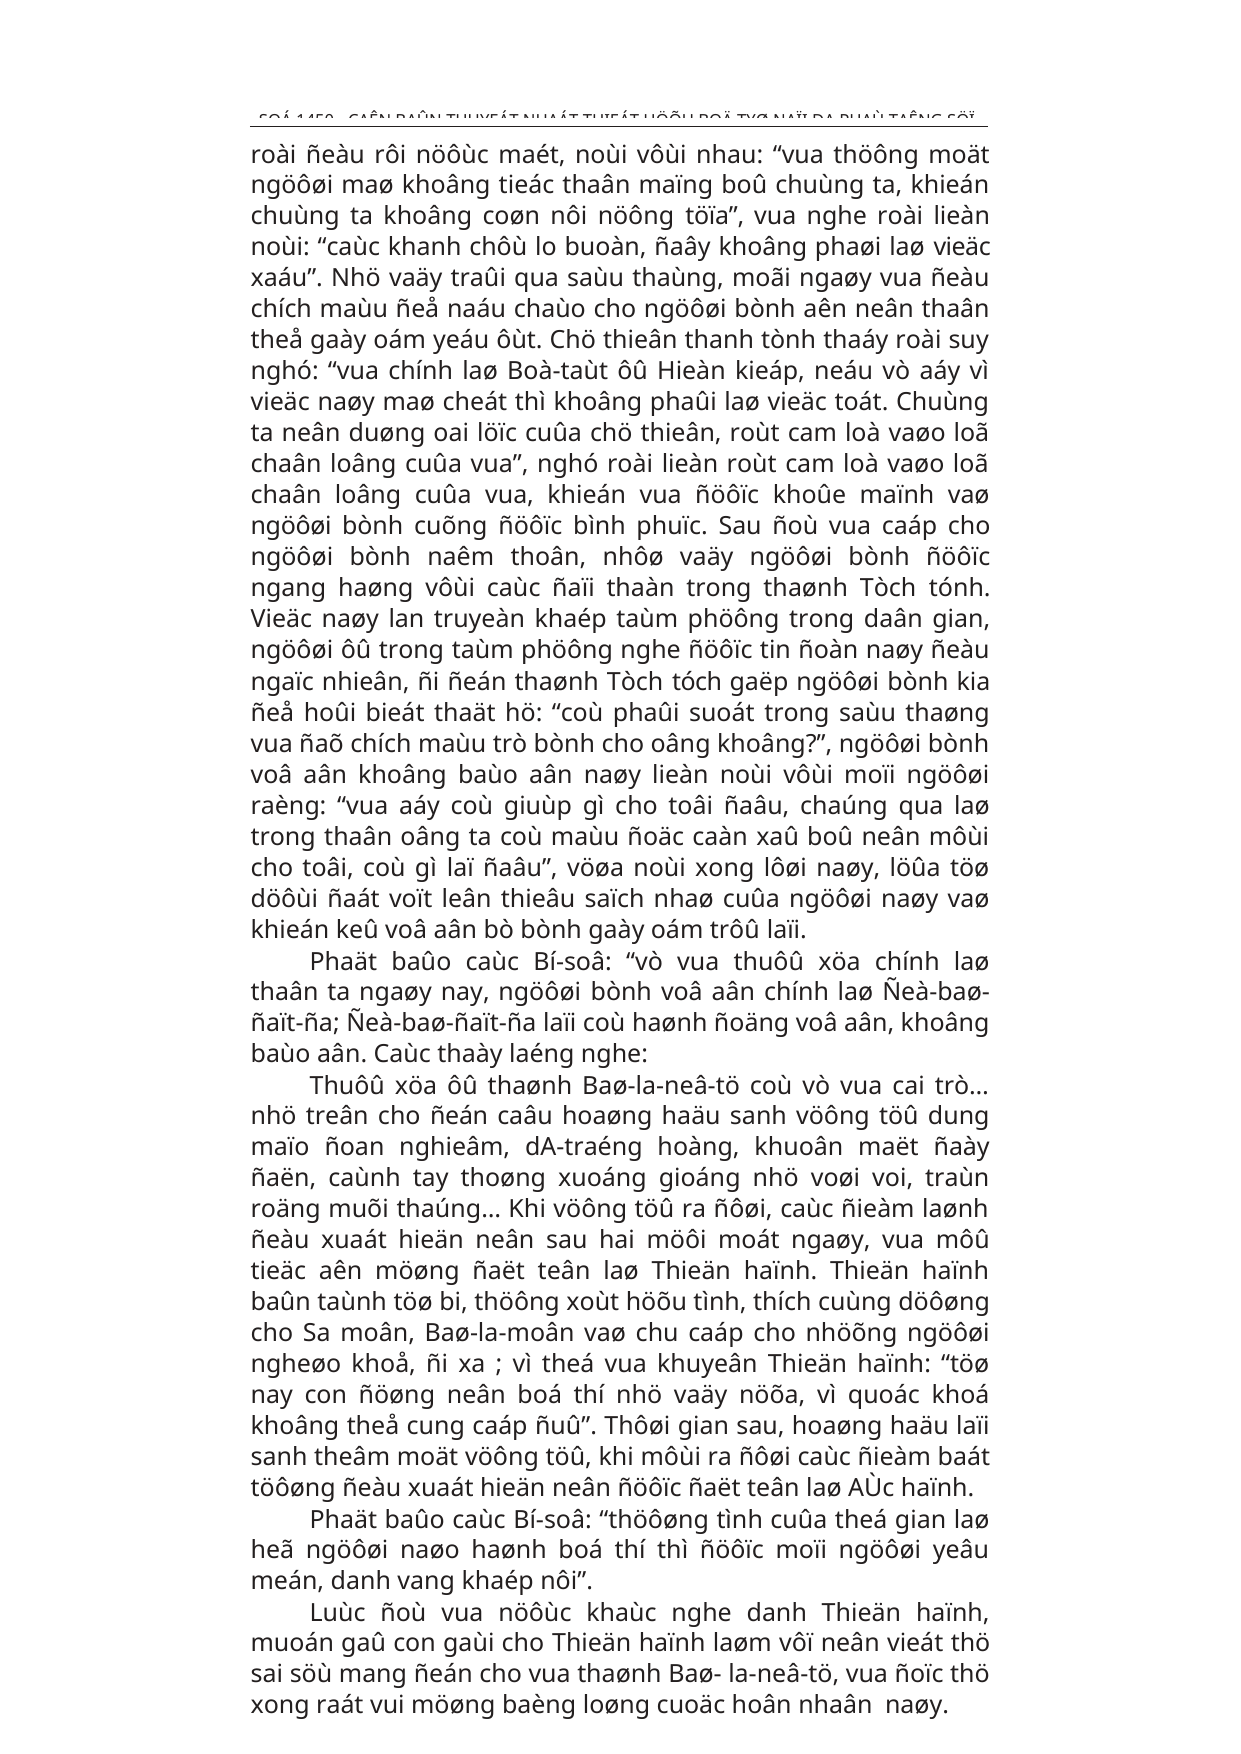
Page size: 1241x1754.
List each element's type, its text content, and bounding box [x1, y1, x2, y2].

text Phaät baûo caùc Bí-soâ: “vò vua thuôû xöa chính laø thaân ta ngaøy nay, ngöôøi bònh voâ aân chính laø Ñeà-baø-ñaït-ña; Ñeà-baø-ñaït-ña laïi coù haønh ñoäng voâ aân, khoâng baùo aân. Caùc thaày laéng nghe: [250, 946, 990, 1069]
text Luùc ñoù vua nöôùc khaùc nghe danh Thieän haïnh, muoán gaû con gaùi cho Thieän haïnh laøm vôï neân vieát thö sai söù mang ñeán cho vua thaønh Baø- la-neâ-tö, vua ñoïc thö xong raát vui möøng baèng loøng cuoäc hoân nhaân naøy. [250, 1597, 990, 1721]
text roài ñeàu rôi nöôùc maét, noùi vôùi nhau: “vua thöông moät ngöôøi maø khoâng tieác thaân maïng boû chuùng ta, khieán chuùng ta khoâng coøn nôi nöông töïa”, vua nghe roài lieàn noùi: “caùc khanh chôù lo buoàn, ñaây khoâng phaøi laø vieäc xaáu”. Nhö vaäy traûi qua saùu thaùng, moãi ngaøy vua ñeàu chích maùu ñeå naáu chaùo cho ngöôøi bònh aên neân thaân theå gaày oám yeáu ôùt. Chö thieân thanh tònh thaáy roài suy nghó: “vua chính laø Boà-taùt ôû Hieàn kieáp, neáu vò aáy vì vieäc naøy maø cheát thì khoâng phaûi laø vieäc toát. Chuùng ta neân duøng oai löïc cuûa chö thieân, roùt cam loà vaøo loã chaân loâng cuûa vua”, nghó roài lieàn roùt cam loà vaøo loã chaân loâng cuûa vua, khieán vua ñöôïc khoûe maïnh vaø ngöôøi bònh cuõng ñöôïc bình phuïc. Sau ñoù vua caáp cho ngöôøi bònh naêm thoân, nhôø vaäy ngöôøi bònh ñöôïc ngang haøng vôùi caùc ñaïi thaàn trong thaønh Tòch tónh. Vieäc naøy lan truyeàn khaép taùm phöông trong daân gian, ngöôøi ôû trong taùm phöông nghe ñöôïc tin ñoàn naøy ñeàu ngaïc nhieân, ñi ñeán thaønh Tòch tóch gaëp ngöôøi bònh kia ñeå hoûi bieát thaät hö: “coù phaûi suoát trong saùu thaøng vua ñaõ chích maùu trò bònh cho oâng khoâng?”, ngöôøi bònh voâ aân khoâng baùo aân naøy lieàn noùi vôùi moïi ngöôøi raèng: “vua aáy coù giuùp gì cho toâi ñaâu, chaúng qua laø trong thaân oâng ta coù maùu ñoäc caàn xaû boû neân môùi cho toâi, coù gì laï ñaâu”, vöøa noùi xong lôøi naøy, löûa töø döôùi ñaát voït leân thieâu saïch nhaø cuûa ngöôøi naøy vaø khieán keû voâ aân bò bònh gaày oám trôû laïi. [250, 138, 990, 946]
text Phaät baûo caùc Bí-soâ: “thöôøng tình cuûa theá gian laø heã ngöôøi naøo haønh boá thí thì ñöôïc moïi ngöôøi yeâu meán, danh vang khaép nôi”. [250, 1504, 990, 1597]
text Thuôû xöa ôû thaønh Baø-la-neâ-tö coù vò vua cai trò… nhö treân cho ñeán caâu hoaøng haäu sanh vöông töû dung maïo ñoan nghieâm, dA-traéng hoàng, khuoân maët ñaày ñaën, caùnh tay thoøng xuoáng gioáng nhö voøi voi, traùn roäng muõi thaúng… Khi vöông töû ra ñôøi, caùc ñieàm laønh ñeàu xuaát hieän neân sau hai möôi moát ngaøy, vua môû tieäc aên möøng ñaët teân laø Thieän haïnh. Thieän haïnh baûn taùnh töø bi, thöông xoùt höõu tình, thích cuùng döôøng cho Sa moân, Baø-la-moân vaø chu caáp cho nhöõng ngöôøi ngheøo khoå, ñi xa ; vì theá vua khuyeân Thieän haïnh: “töø nay con ñöøng neân boá thí nhö vaäy nöõa, vì quoác khoá khoâng theå cung caáp ñuû”. Thôøi gian sau, hoaøng haäu laïi sanh theâm moät vöông töû, khi môùi ra ñôøi caùc ñieàm baát töôøng ñeàu xuaát hieän neân ñöôïc ñaët teân laø AÙc haïnh. [250, 1069, 990, 1504]
